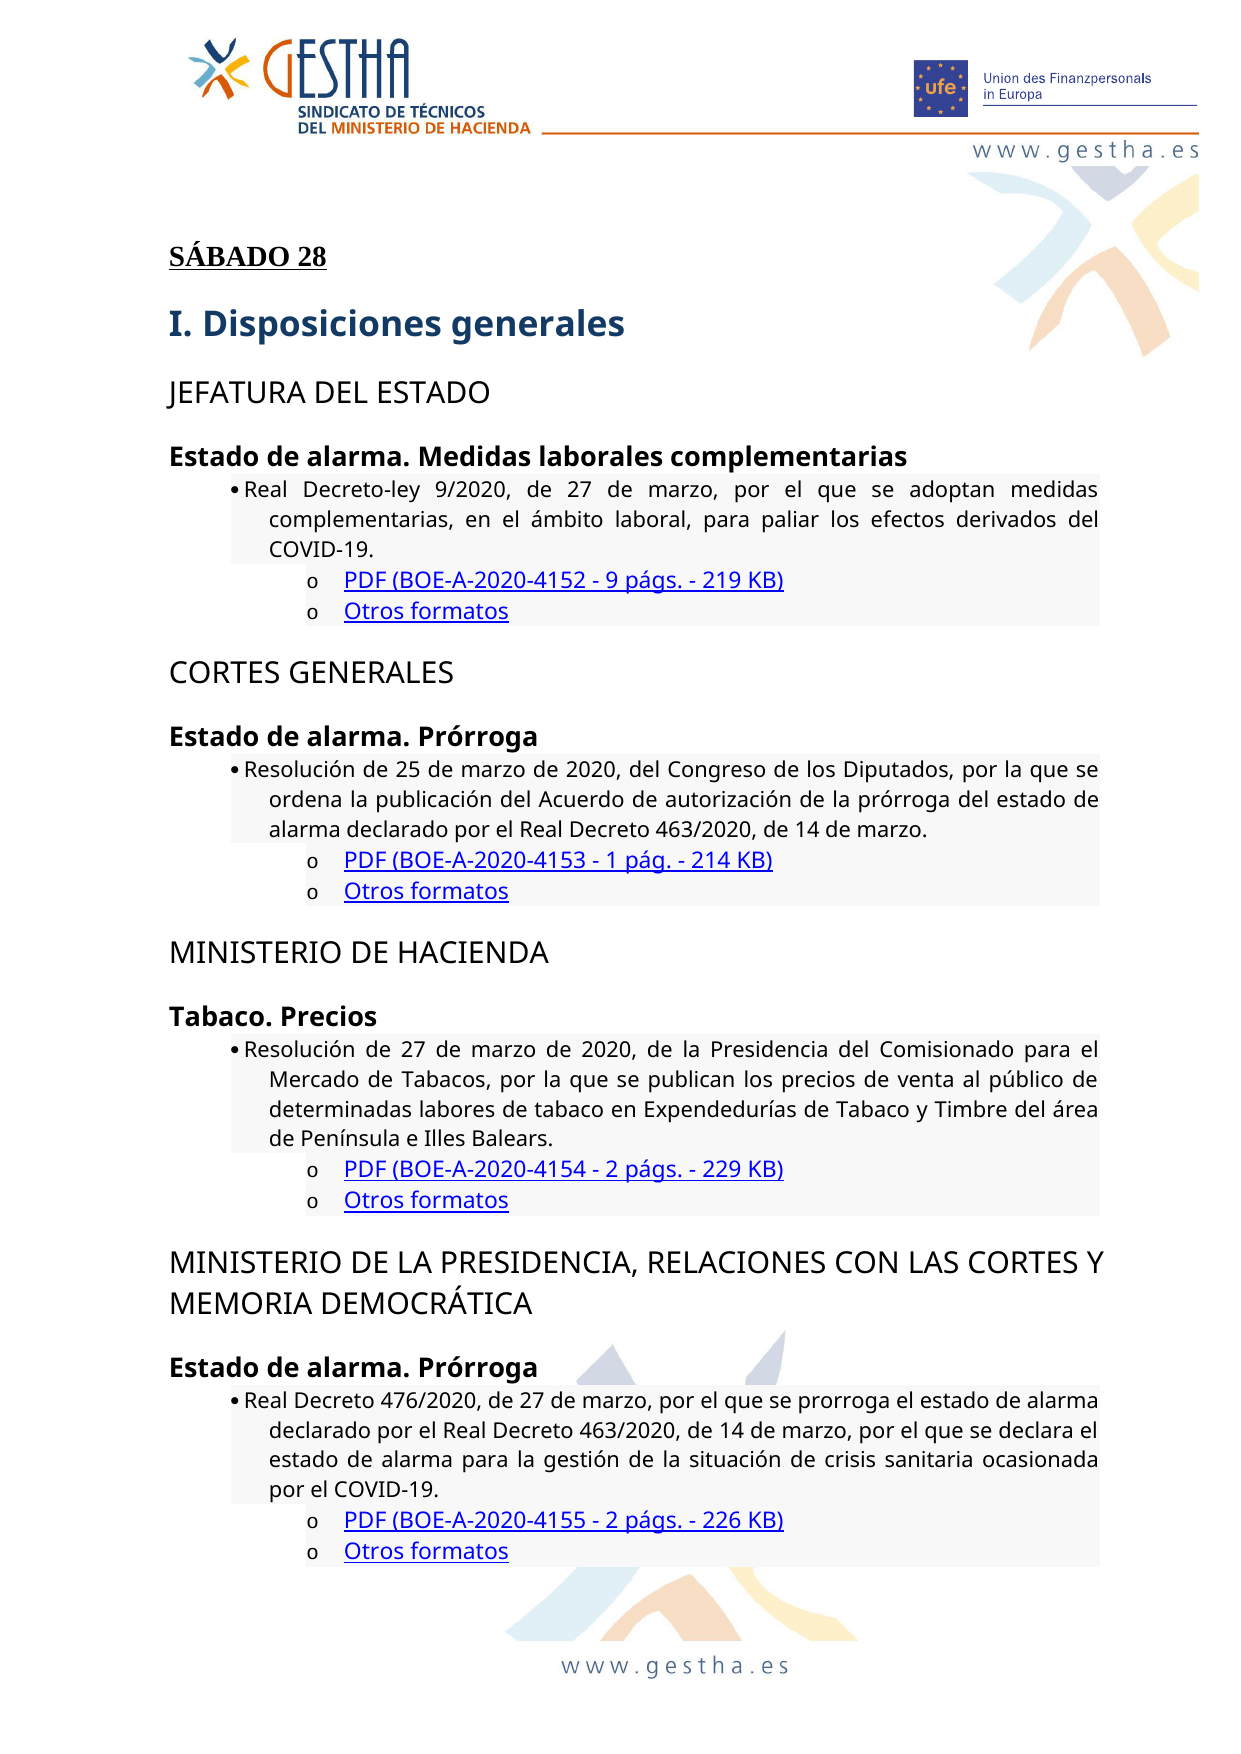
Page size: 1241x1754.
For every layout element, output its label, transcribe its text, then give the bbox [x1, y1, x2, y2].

subtitle Estado de alarma. Prórroga [169, 717, 1125, 754]
list PDF (BOE-A-2020-4152 - 9 págs. - 219 KB) [306, 564, 1100, 595]
picture [187, 37, 1200, 441]
list PDF (BOE-A-2020-4153 - 1 pág. - 214 KB) [306, 843, 1100, 875]
picture [168, 1316, 1181, 1680]
subtitle MINISTERIO DE HACIENDA [169, 931, 1125, 972]
subtitle JEFATURA DEL ESTADO [169, 371, 1125, 412]
subtitle MINISTERIO DE LA PRESIDENCIA, RELACIONES CON LAS CORTES Y MEMORIA DEMOCRÁTICA [169, 1241, 1125, 1323]
list Resolución de 25 de marzo de 2020, del Congreso de los Diputados, por la que se ordena la publicación del Acuerdo de autorización de la prórroga del estado de alarma declarado por el Real Decreto 463/2020, de 14 de marzo. [231, 754, 1100, 843]
list Real Decreto-ley 9/2020, de 27 de marzo, por el que se adoptan medidas complementarias, en el ámbito laboral, para paliar los efectos derivados del COVID-19. [231, 474, 1100, 564]
list Resolución de 27 de marzo de 2020, de la Presidencia del Comisionado para el Mercado de Tabacos, por la que se publican los precios de venta al público de determinadas labores de tabaco en Expendedurías de Tabaco y Timbre del área de Península e Illes Balears. [231, 1034, 1100, 1153]
subtitle Tabaco. Precios [169, 997, 1125, 1034]
subtitle Estado de alarma. Prórroga [169, 1348, 1125, 1385]
subtitle I. Disposiciones generales [169, 298, 1125, 346]
list PDF (BOE-A-2020-4155 - 2 págs. - 226 KB) [306, 1504, 1100, 1535]
list Real Decreto 476/2020, de 27 de marzo, por el que se prorroga el estado de alarma declarado por el Real Decreto 463/2020, de 14 de marzo, por el que se declara el estado de alarma para la gestión de la situación de crisis sanitaria ocasionada por el COVID-19. [231, 1385, 1100, 1504]
subtitle Estado de alarma. Medidas laborales complementarias [169, 437, 1125, 474]
text SÁBADO 28 [169, 239, 1125, 273]
subtitle CORTES GENERALES [169, 651, 1125, 692]
list Otros formatos [306, 875, 1100, 906]
list Otros formatos [306, 595, 1100, 626]
list Otros formatos [306, 1535, 1100, 1567]
list PDF (BOE-A-2020-4154 - 2 págs. - 229 KB) [306, 1153, 1100, 1184]
list Otros formatos [306, 1184, 1100, 1216]
